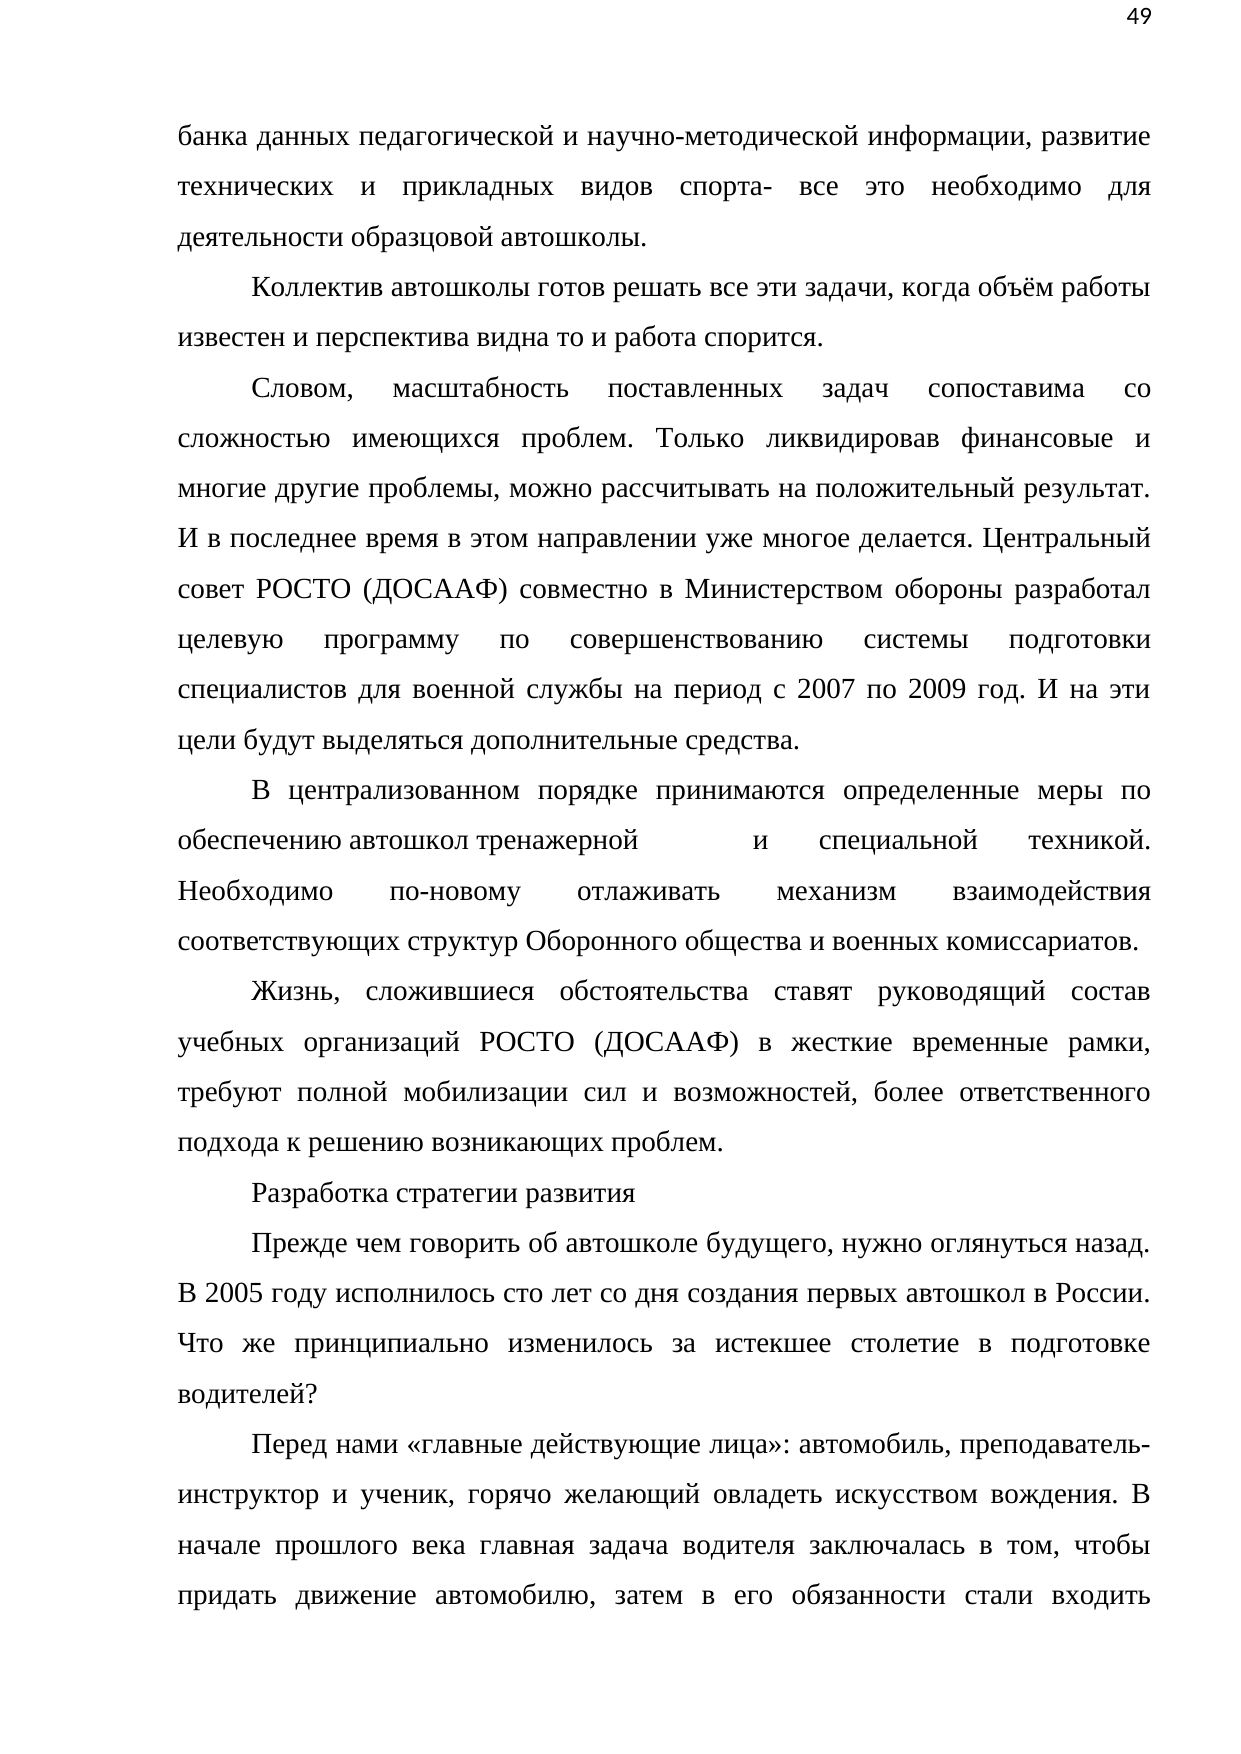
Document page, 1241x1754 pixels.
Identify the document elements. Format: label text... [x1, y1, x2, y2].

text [177, 1426, 1152, 1611]
text В централизованном порядке принимаются определенные меры по обеспечению автошкол тренажерной и специальной техникой. Необходимо по-новому отлаживать механизм взаимодействия соответствующих структур Оборонного общества и военных комиссариатов. [177, 772, 1152, 957]
text Коллектив автошколы готов решать все эти задачи, когда объём работы известен и перспектива видна то и работа спорится. [177, 269, 1152, 353]
text Словом, масштабность поставленных задач сопоставима со сложностью имеющихся проблем. Только ликвидировав финансовые и многие другие проблемы, можно рассчитывать на положительный результат. И в последнее время в этом направлении уже многое делается. Центральный совет РОСТО (ДОСААФ) совместно в Министерством обороны разработал целевую программу по совершенствованию системы подготовки специалистов для военной службы на период с 2007 по 2009 год. И на эти цели будут выделяться дополнительные средства. [177, 370, 1152, 755]
text Прежде чем говорить об автошколе будущего, нужно оглянуться назад. В 2005 году исполнилось сто лет со дня создания первых автошкол в России. Что же принципиально изменилось за истекшее столетие в подготовке водителей? [177, 1225, 1152, 1409]
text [177, 118, 1152, 252]
text Разработка стратегии развития [251, 1175, 1152, 1208]
text Жизнь, сложившиеся обстоятельства ставят руководящий состав учебных организаций РОСТО (ДОСААФ) в жесткие временные рамки, требуют полной мобилизации сил и возможностей, более ответственного подхода к решению возникающих проблем. [177, 973, 1152, 1158]
